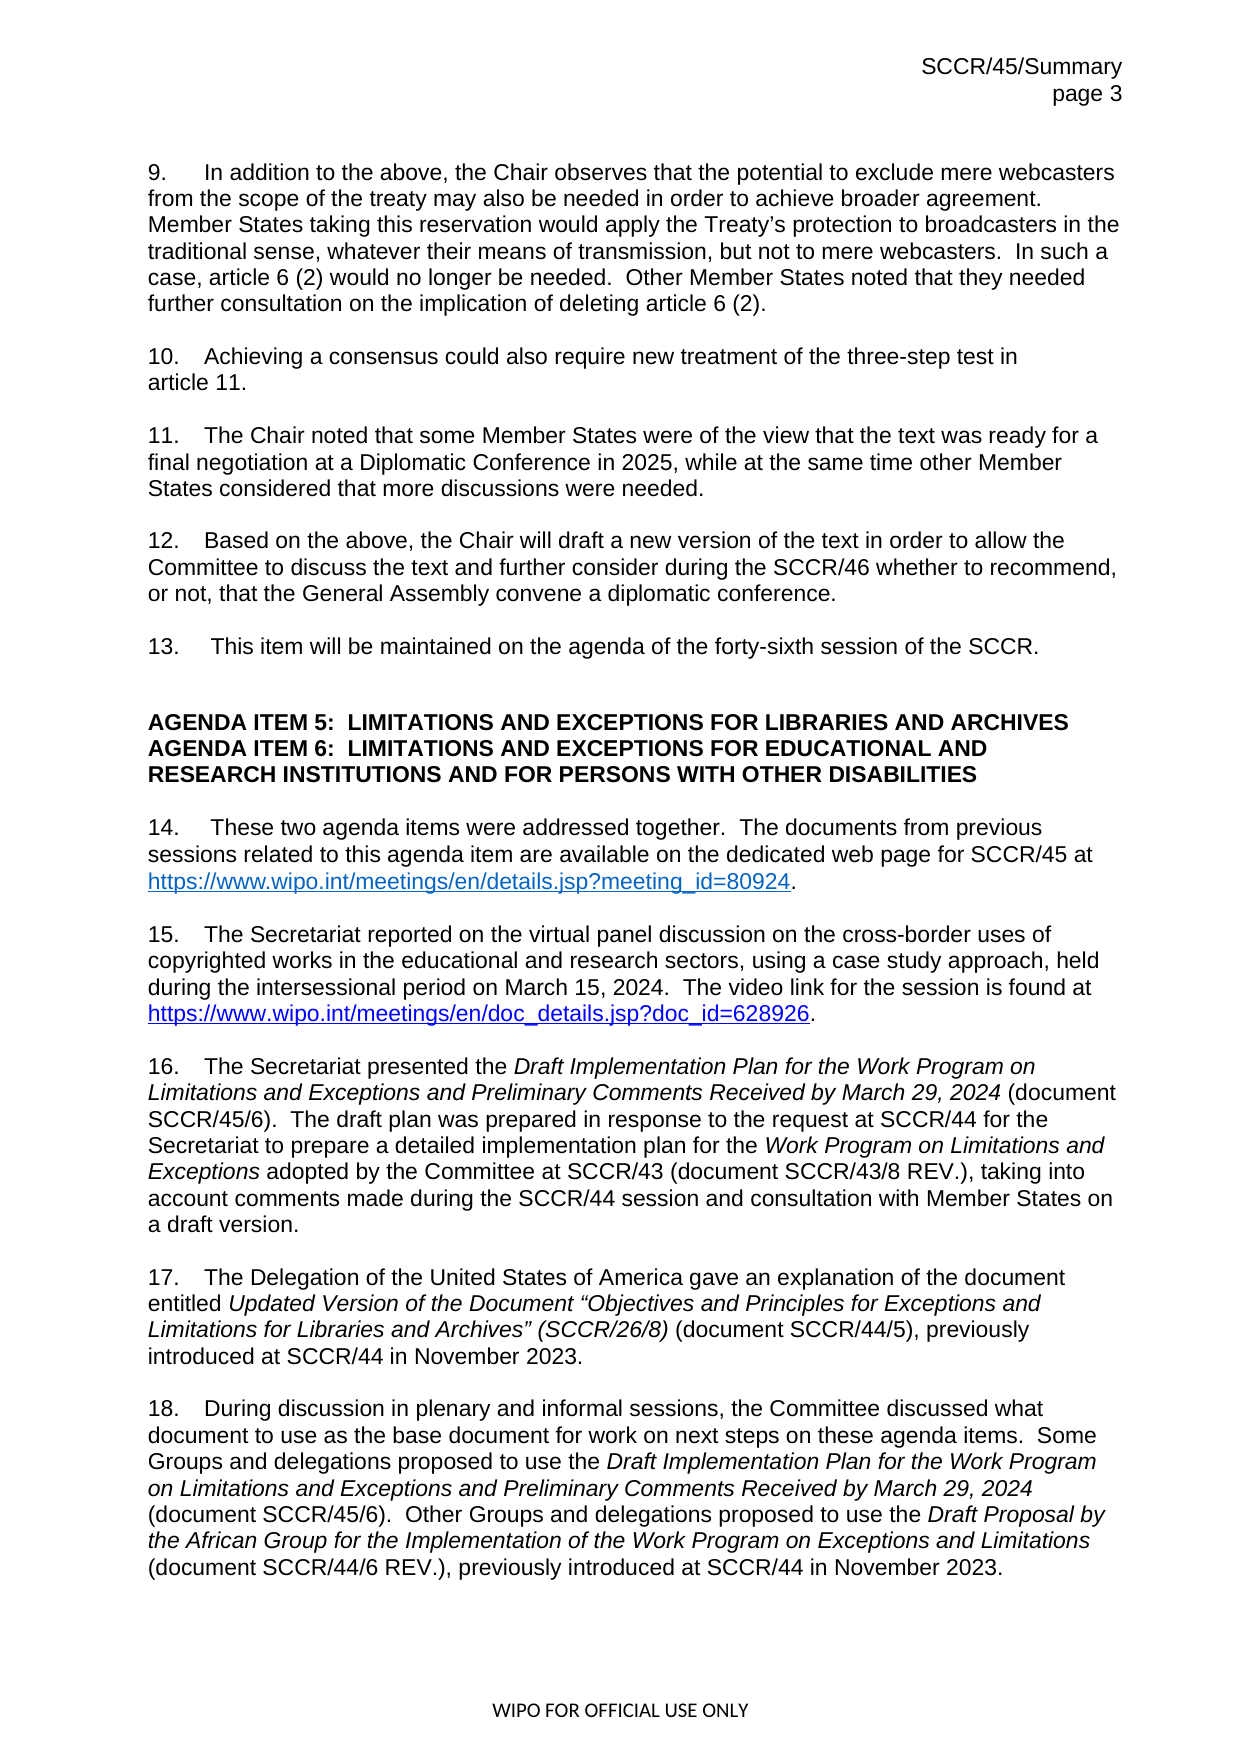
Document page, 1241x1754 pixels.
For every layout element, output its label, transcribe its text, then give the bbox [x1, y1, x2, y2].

list This item will be maintained on the agenda of the forty-sixth session of the SCCR. [148, 633, 1122, 659]
list In addition to the above, the Chair observes that the potential to exclude mere webcasters from the scope of the treaty may also be needed in order to achieve broader agreement. Member States taking this reservation would apply the Treaty’s protection to broadcasters in the traditional sense, whatever their means of transmission, but not to mere webcasters. In such a case, article 6 (2) would no longer be needed. Other Member States noted that they needed further consultation on the implication of deleting article 6 (2). [148, 158, 1122, 317]
list These two agenda items were addressed together. The documents from previous sessions related to this agenda item are available on the dedicated web page for SCCR/45 at https://www.wipo.int/meetings/en/details.jsp?meeting_id=80924. [148, 814, 1122, 895]
list Achieving a consensus could also require new treatment of the three-step test in article 11. [148, 343, 1122, 396]
text AGENDA ITEM 6: Limitations and exceptions for educational and research institutions and for persons with other disabilities [148, 735, 1122, 788]
list During discussion in plenary and informal sessions, the Committee discussed what document to use as the base document for work on next steps on these agenda items. Some Groups and delegations proposed to use the Draft Implementation Plan for the Work Program on Limitations and Exceptions and Preliminary Comments Received by March 29, 2024 (document SCCR/45/6). Other Groups and delegations proposed to use the Draft Proposal by the African Group for the Implementation of the Work Program on Exceptions and Limitations (document SCCR/44/6 REV.), previously introduced at SCCR/44 in November 2023. [148, 1395, 1122, 1580]
list The Secretariat presented the Draft Implementation Plan for the Work Program on Limitations and Exceptions and Preliminary Comments Received by March 29, 2024 (document SCCR/45/6). The draft plan was prepared in response to the request at SCCR/44 for the Secretariat to prepare a detailed implementation plan for the Work Program on Limitations and Exceptions adopted by the Committee at SCCR/43 (document SCCR/43/8 REV.), taking into account comments made during the SCCR/44 session and consultation with Member States on a draft version. [148, 1053, 1122, 1237]
list The Chair noted that some Member States were of the view that the text was ready for a final negotiation at a Diplomatic Conference in 2025, while at the same time other Member States considered that more discussions were needed. [148, 422, 1122, 501]
list Based on the above, the Chair will draft a new version of the text in order to allow the Committee to discuss the text and further consider during the SCCR/46 whether to recommend, or not, that the General Assembly convene a diplomatic conference. [148, 527, 1122, 607]
list The Secretariat reported on the virtual panel discussion on the cross-border uses of copyrighted works in the educational and research sectors, using a case study approach, held during the intersessional period on March 15, 2024. The video link for the session is found at https://www.wipo.int/meetings/en/doc_details.jsp?doc_id=628926. [148, 921, 1122, 1026]
list The Delegation of the United States of America gave an explanation of the document entitled Updated Version of the Document “Objectives and Principles for Exceptions and Limitations for Libraries and Archives” (SCCR/26/8) (document SCCR/44/5), previously introduced at SCCR/44 in November 2023. [148, 1264, 1122, 1369]
text AGENDA ITEM 5: Limitations and exceptions for libraries and archives [148, 708, 1122, 735]
